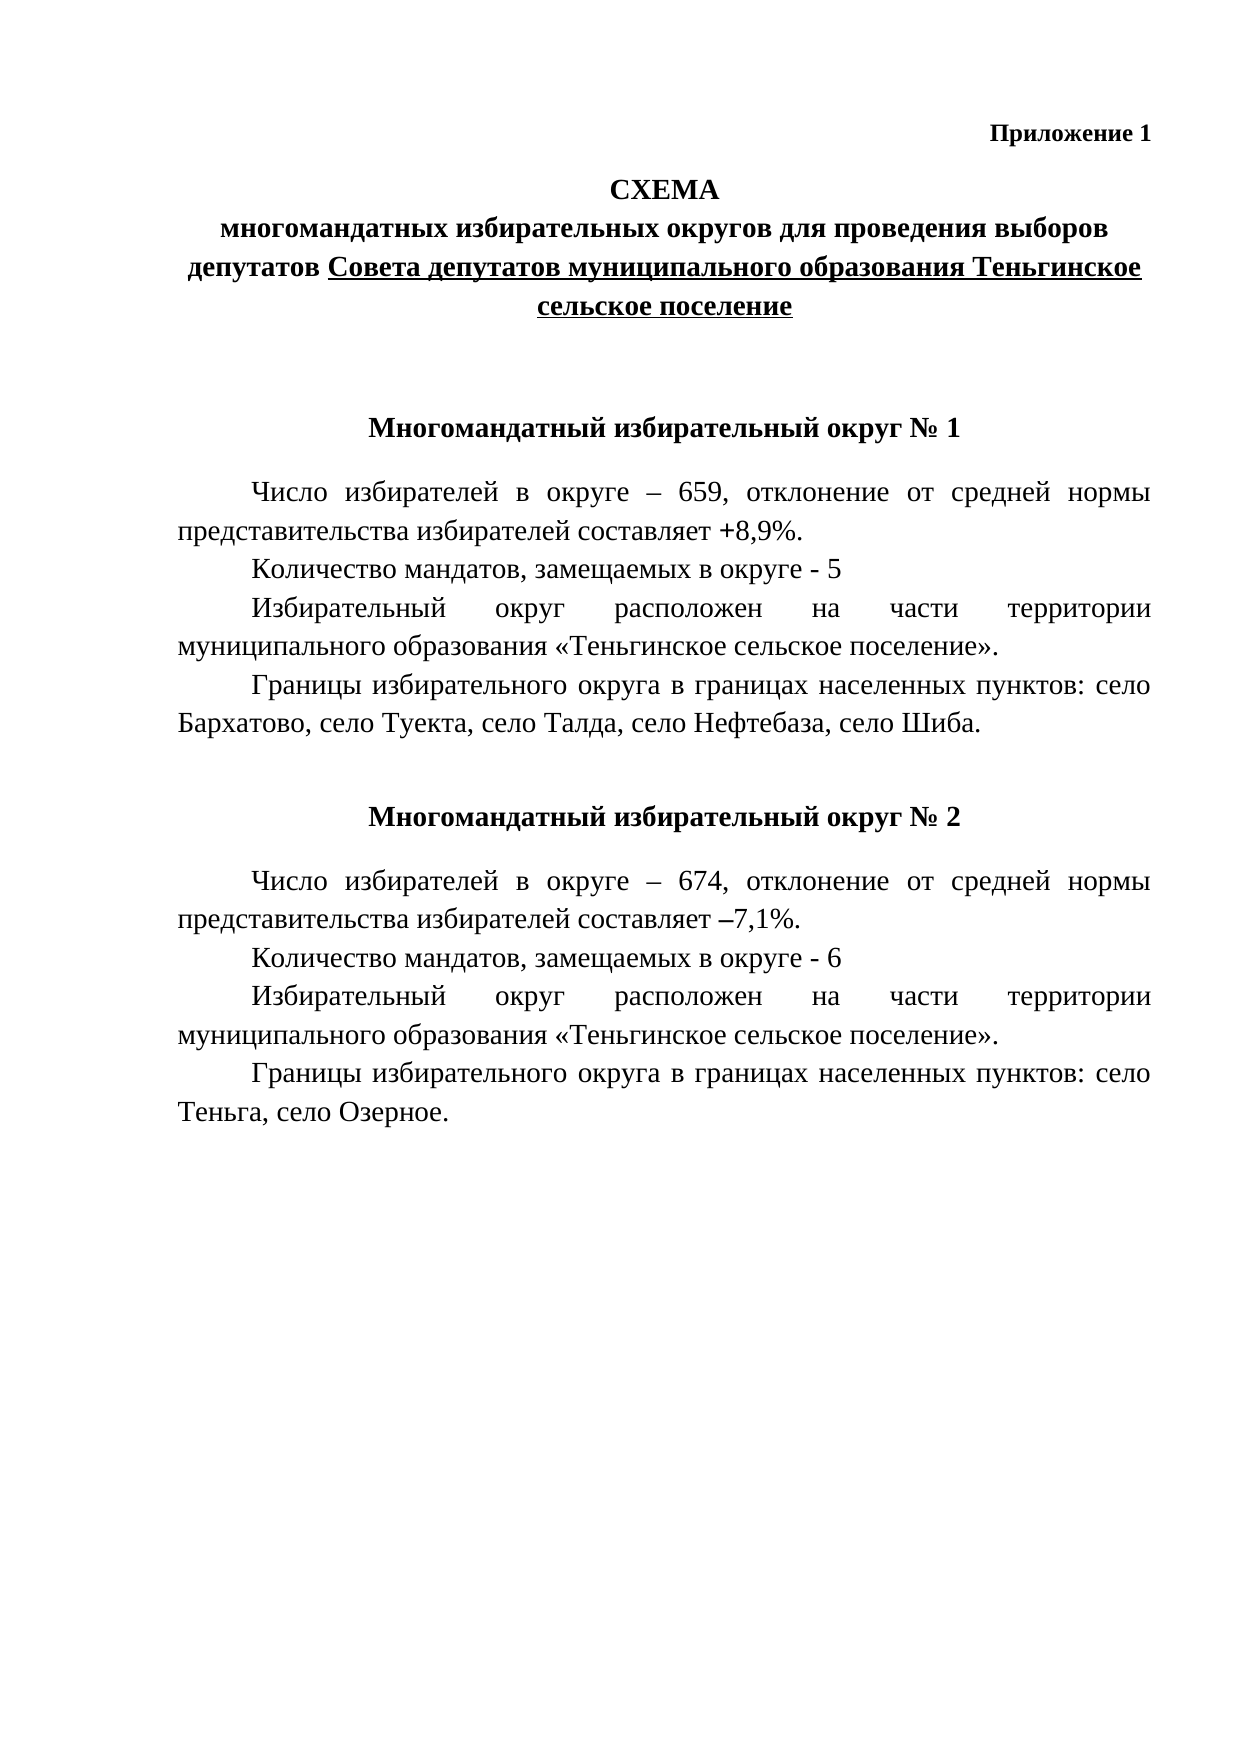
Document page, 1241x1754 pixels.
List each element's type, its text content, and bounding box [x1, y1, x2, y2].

text Многомандатный избирательный округ № 2 [177, 861, 1152, 894]
text Границы избирательного округа в границах населенных пунктов: село Бархатово, село Туекта, село Талда, село Нефтебаза, село Шиба. [177, 728, 1152, 801]
text Приложение 1 [177, 180, 1152, 209]
text Число избирателей в округе – 674, отклонение от средней нормы представительства избирателей составляет –7,1%. [177, 924, 1152, 996]
text Многомандатный избирательный округ № 1 [177, 472, 1152, 506]
text СХЕМА [177, 234, 1152, 267]
text Количество мандатов, замещаемых в округе - 6 [177, 1001, 1152, 1035]
text Число избирателей в округе – 659, отклонение от средней нормы представительства избирателей составляет +8,9%. [177, 536, 1152, 608]
text многомандатных избирательных округов для проведения выборов депутатов Совета депутатов муниципального образования Теньгинское сельское поселение [177, 272, 1152, 383]
text Избирательный округ расположен на части территории муниципального образования «Теньгинское сельское поселение». [177, 1040, 1152, 1112]
text Избирательный округ расположен на части территории муниципального образования «Теньгинское сельское поселение». [177, 651, 1152, 723]
text Количество мандатов, замещаемых в округе - 5 [177, 613, 1152, 646]
text Границы избирательного округа в границах населенных пунктов: село Теньга, село Озерное. [177, 1117, 1152, 1189]
